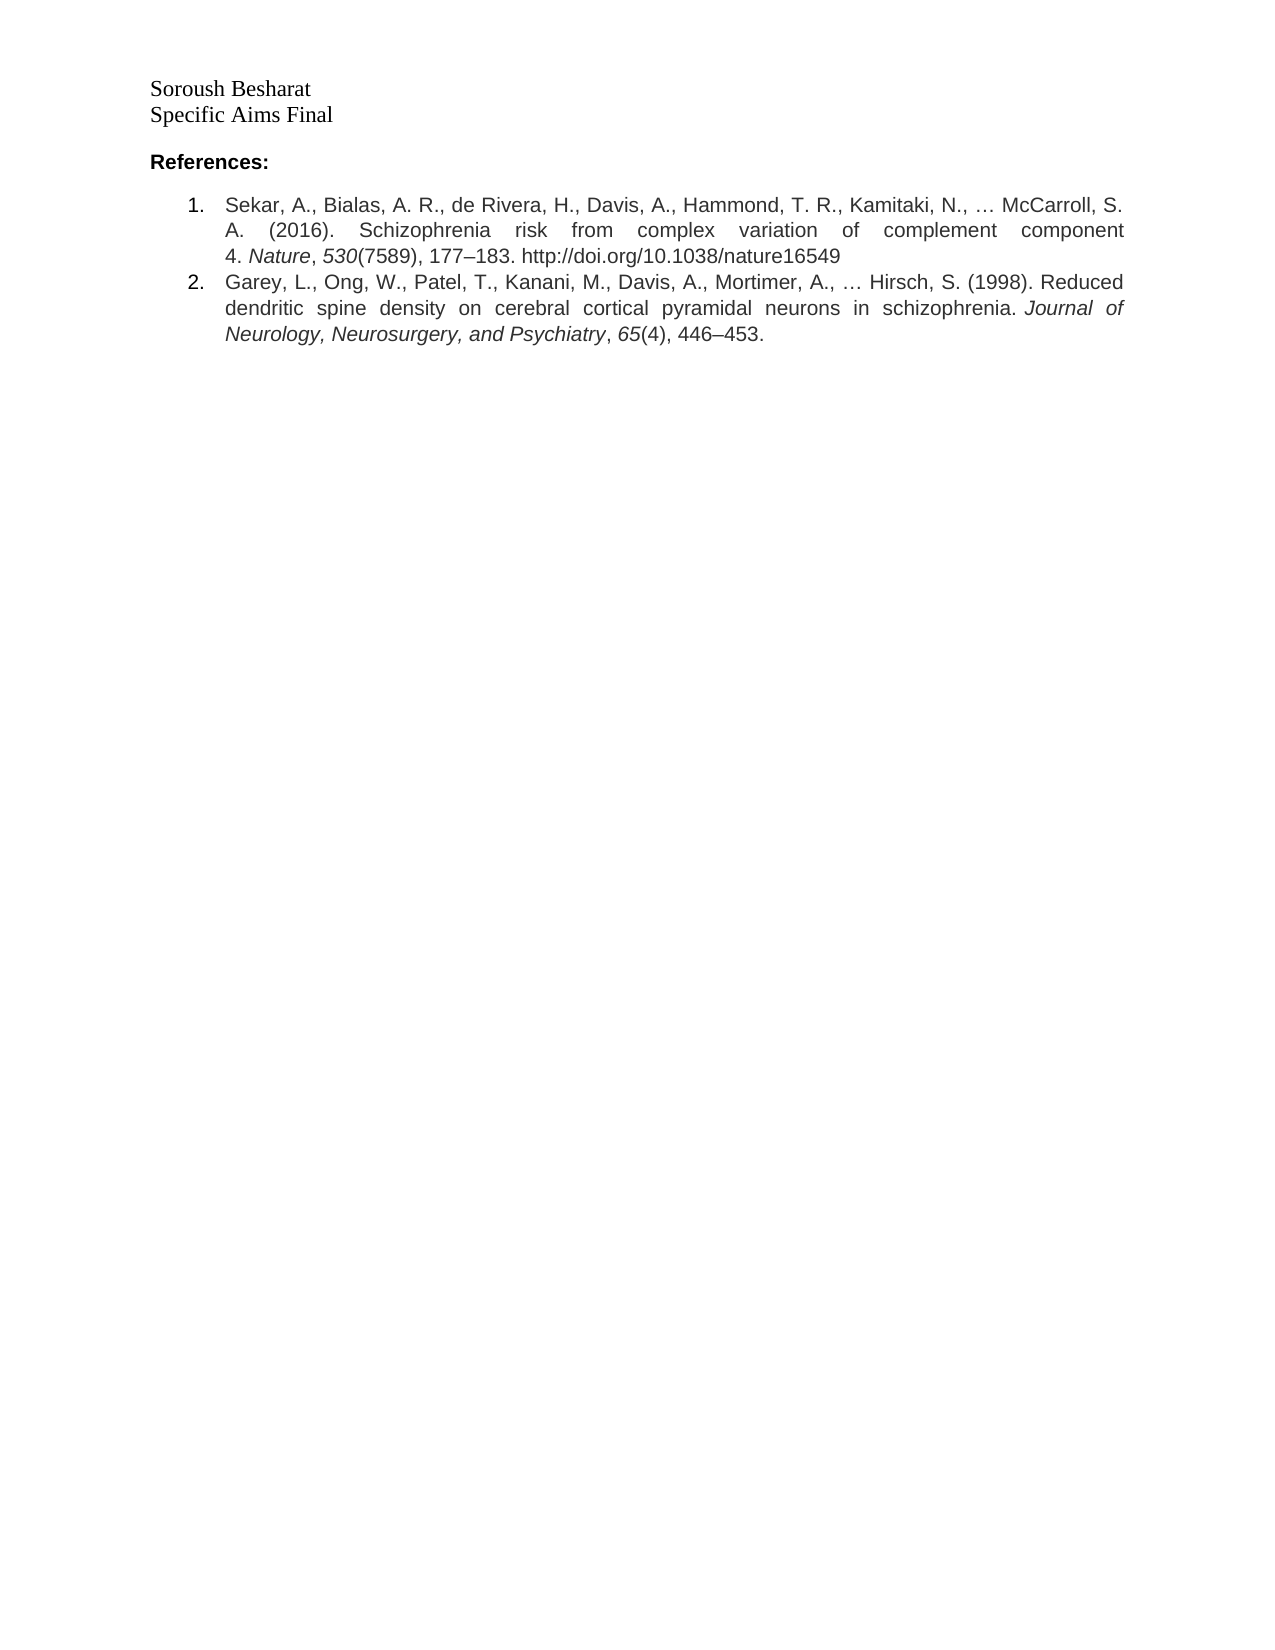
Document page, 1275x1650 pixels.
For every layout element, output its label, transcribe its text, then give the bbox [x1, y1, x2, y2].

list Sekar, A., Bialas, A. R., de Rivera, H., Davis, A., Hammond, T. R., Kamitaki, N., … McCarroll, S. A. (2016). Schizophrenia risk from complex variation of complement component 4. Nature, 530(7589), 177–183. http://doi.org/10.1038/nature16549 [187, 192, 1125, 268]
text References: [150, 150, 1125, 174]
list Garey, L., Ong, W., Patel, T., Kanani, M., Davis, A., Mortimer, A., … Hirsch, S. (1998). Reduced dendritic spine density on cerebral cortical pyramidal neurons in schizophrenia. Journal of Neurology, Neurosurgery, and Psychiatry, 65(4), 446–453. [187, 270, 1125, 346]
